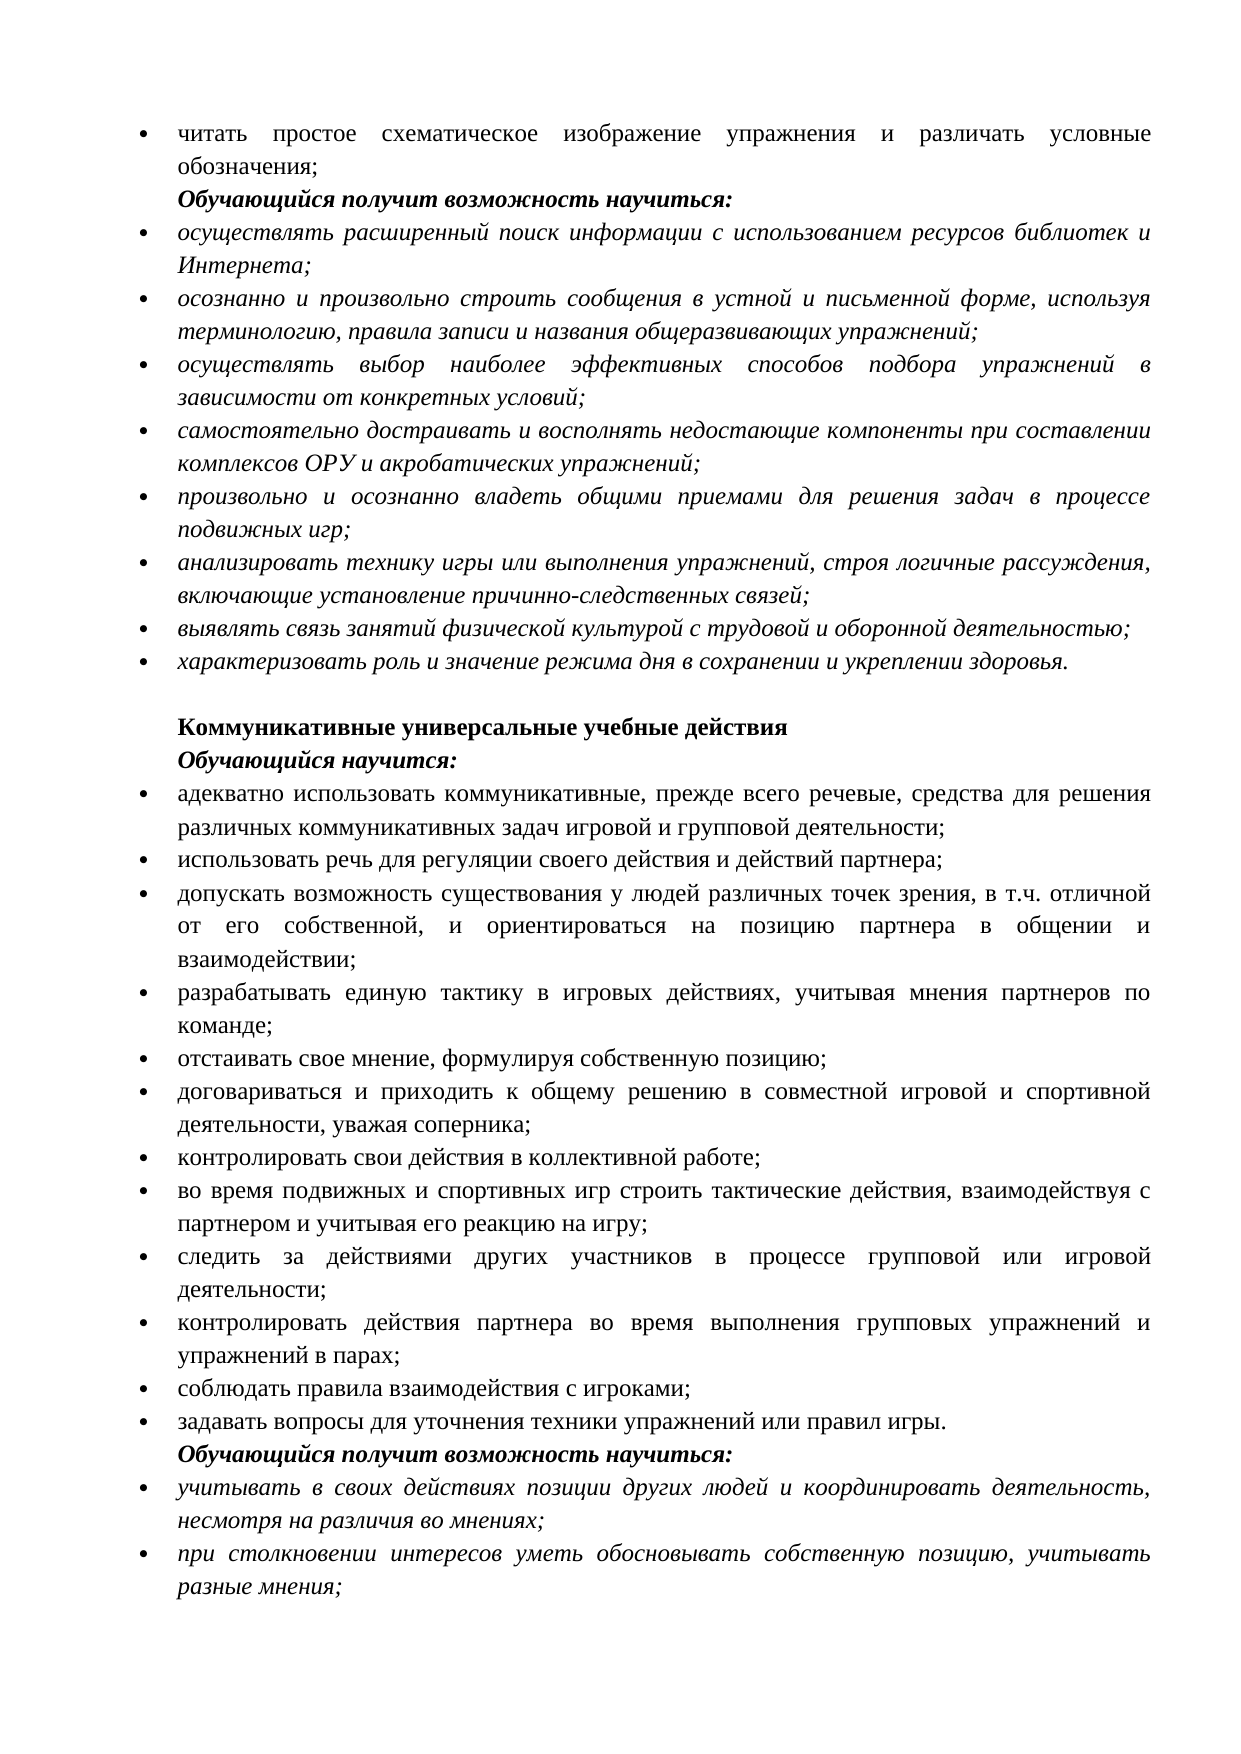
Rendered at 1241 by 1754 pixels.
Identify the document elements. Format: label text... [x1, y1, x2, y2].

list контролировать свои действия в коллективной работе; [140, 1142, 1152, 1171]
list осознанно и произвольно строить сообщения в устной и письменной форме, используя терминологию, правила записи и названия общеразвивающих упражнений; [140, 283, 1152, 345]
list использовать речь для регуляции своего действия и действий партнера; [140, 844, 1152, 873]
list осуществлять расширенный поиск информации с использованием ресурсов библиотек и Интернета; [140, 217, 1152, 279]
text Обучающийся получит возможность научиться: [177, 184, 1152, 213]
list отстаивать свое мнение, формулируя собственную позицию; [140, 1043, 1152, 1071]
list договариваться и приходить к общему решению в совместной игровой и спортивной деятельности, уважая соперника; [140, 1076, 1152, 1137]
list характеризовать роль и значение режима дня в сохранении и укреплении здоровья. [140, 646, 1152, 675]
text Коммуникативные универсальные учебные действия [177, 712, 1152, 741]
list читать простое схематическое изображение упражнения и различать условные обозначения; [140, 118, 1152, 180]
list соблюдать правила взаимодействия с игроками; [140, 1373, 1152, 1402]
text Обучающийся научится: [177, 746, 1152, 774]
list адекватно использовать коммуникативные, прежде всего речевые, средства для решения различных коммуникативных задач игровой и групповой деятельности; [140, 778, 1152, 840]
list во время подвижных и спортивных игр строить тактические действия, взаимодействуя с партнером и учитывая его реакцию на игру; [140, 1175, 1152, 1237]
list следить за действиями других участников в процессе групповой или игровой деятельности; [140, 1241, 1152, 1303]
list осуществлять выбор наиболее эффективных способов подбора упражнений в зависимости от конкретных условий; [140, 349, 1152, 411]
list при столкновении интересов уметь обосновывать собственную позицию, учитывать разные мнения; [140, 1538, 1152, 1600]
list анализировать технику игры или выполнения упражнений, строя логичные рассуждения, включающие установление причинно-следственных связей; [140, 547, 1152, 609]
list самостоятельно достраивать и восполнять недостающие компоненты при составлении комплексов ОРУ и акробатических упражнений; [140, 415, 1152, 477]
list произвольно и осознанно владеть общими приемами для решения задач в процессе подвижных игр; [140, 481, 1152, 543]
text Обучающийся получит возможность научиться: [177, 1439, 1152, 1468]
list допускать возможность существования у людей различных точек зрения, в т.ч. отличной от его собственной, и ориентироваться на позицию партнера в общении и взаимодействии; [140, 878, 1152, 972]
list разрабатывать единую тактику в игровых действиях, учитывая мнения партнеров по команде; [140, 977, 1152, 1038]
list учитывать в своих действиях позиции других людей и координировать деятельность, несмотря на различия во мнениях; [140, 1472, 1152, 1534]
list выявлять связь занятий физической культурой с трудовой и оборонной деятельностью; [140, 613, 1152, 642]
list контролировать действия партнера во время выполнения групповых упражнений и упражнений в парах; [140, 1307, 1152, 1369]
list задавать вопросы для уточнения техники упражнений или правил игры. [140, 1406, 1152, 1435]
